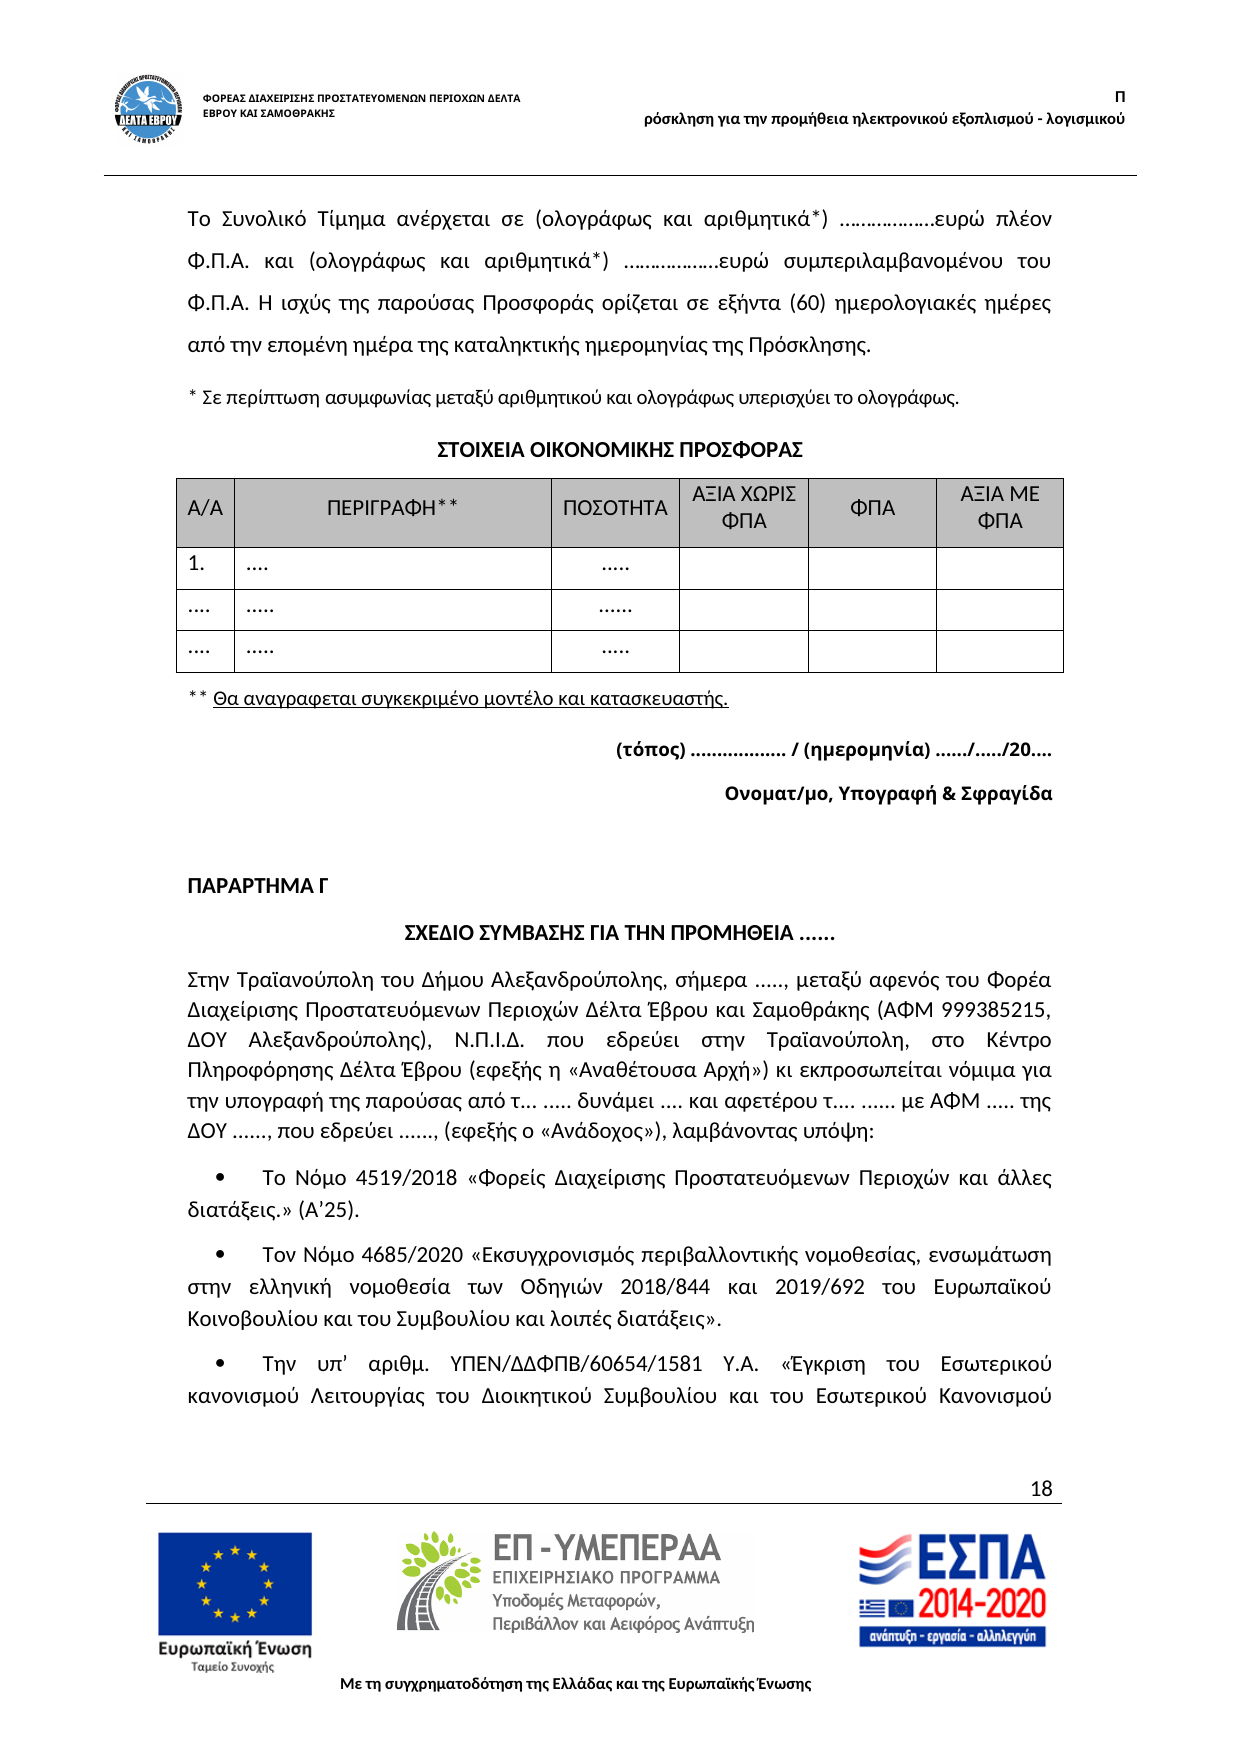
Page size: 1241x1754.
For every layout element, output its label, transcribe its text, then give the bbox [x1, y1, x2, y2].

table_cell .... [235, 548, 551, 589]
text (τόπος) .................. / (ημερομηνία) ....../...../20.... [187, 736, 1053, 762]
table_header Α/Α [177, 479, 234, 547]
text Το Συνολικό Τίμημα ανέρχεται σε (ολογράφως και αριθμητικά*) ………………ευρώ πλέον Φ.Π.Α. και (ολογράφως και αριθμητικά*) ………………ευρώ συμπεριλαμβανομένου του Φ.Π.Α. Η ισχύς της παρούσας Προσφοράς ορίζεται σε εξήντα (60) ημερολογιακές ημέρες από την επομένη ημέρα της καταληκτικής ημερομηνίας της Πρόσκλησης. [187, 204, 1053, 358]
table_header ΑΞΙΑ ΜΕ ΦΠΑ [937, 479, 1063, 547]
picture [854, 1531, 1051, 1650]
table_cell .... [177, 590, 234, 630]
table_cell [809, 631, 936, 672]
table_header ΠΕΡΙΓΡΑΦΗ** [235, 479, 551, 547]
text ΠΑΡΑΡΤΗΜΑ Γ [187, 871, 1053, 899]
table_cell ...... [552, 590, 679, 630]
picture [114, 73, 184, 146]
table_cell [680, 548, 808, 589]
text Στην Τραϊανούπολη του Δήμου Αλεξανδρούπολης, σήμερα ....., μεταξύ αφενός του Φορέα Διαχείρισης Προστατευόμενων Περιοχών Δέλτα Έβρου και Σαμοθράκης (ΑΦΜ 999385215, ΔΟΥ Αλεξανδρούπολης), Ν.Π.Ι.Δ. που εδρεύει στην Τραϊανούπολη, στο Κέντρο Πληροφόρησης Δέλτα Έβρου (εφεξής η «Αναθέτουσα Αρχή») κι εκπροσωπείται νόμιμα για την υπογραφή της παρούσας από τ... ..... δυνάμει .... και αφετέρου τ.... ...... με ΑΦΜ ..... της ΔΟΥ ......, που εδρεύει ......, (εφεξής ο «Ανάδοχος»), λαμβάνοντας υπόψη: [187, 965, 1053, 1144]
picture [397, 1531, 754, 1633]
list Τον Νόμο 4685/2020 «Εκσυγχρονισμός περιβαλλοντικής νομοθεσίας, ενσωμάτωση στην ελληνική νομοθεσία των Οδηγιών 2018/844 και 2019/692 του Ευρωπαϊκού Κοινοβουλίου και του Συμβουλίου και λοιπές διατάξεις». [187, 1240, 1053, 1332]
text ΣΧΕΔΙΟ ΣΥΜΒΑΣΗΣ ΓΙΑ ΤΗΝ ΠΡΟΜΗΘΕΙΑ ...... [187, 918, 1053, 946]
table_header ΠΟΣΟΤΗΤΑ [552, 479, 679, 547]
list Το Nόμο 4519/2018 «Φορείς Διαχείρισης Προστατευόμενων Περιοχών και άλλες διατάξεις.» (Α’25). [187, 1163, 1053, 1223]
picture [157, 1531, 314, 1674]
table_cell [680, 590, 808, 630]
text * Σε περίπτωση ασυμφωνίας μεταξύ αριθμητικού και ολογράφως υπερισχύει το ολογράφως. [187, 384, 1053, 410]
table_cell ..... [235, 590, 551, 630]
table_cell [937, 548, 1063, 589]
table_cell ..... [552, 631, 679, 672]
table_cell [937, 631, 1063, 672]
table_header ΑΞΙΑ ΧΩΡΙΣ ΦΠΑ [680, 479, 808, 547]
table_cell [937, 590, 1063, 630]
text ΣΤΟΙΧΕΙΑ ΟΙΚΟΝΟΜΙΚΗΣ ΠΡΟΣΦΟΡΑΣ [187, 435, 1053, 463]
table_cell [809, 590, 936, 630]
table_cell ..... [235, 631, 551, 672]
table_cell [680, 631, 808, 672]
text ** Θα αναγραφεται συγκεκριμένο μοντέλο και κατασκευαστής. [187, 685, 1053, 711]
table_cell ..... [552, 548, 679, 589]
table_header ΦΠΑ [809, 479, 936, 547]
table_cell .... [177, 631, 234, 672]
text Ονοματ/μο, Υπογραφή & Σφραγίδα [187, 780, 1053, 806]
table_cell 1. [177, 548, 234, 589]
table_cell [809, 548, 936, 589]
